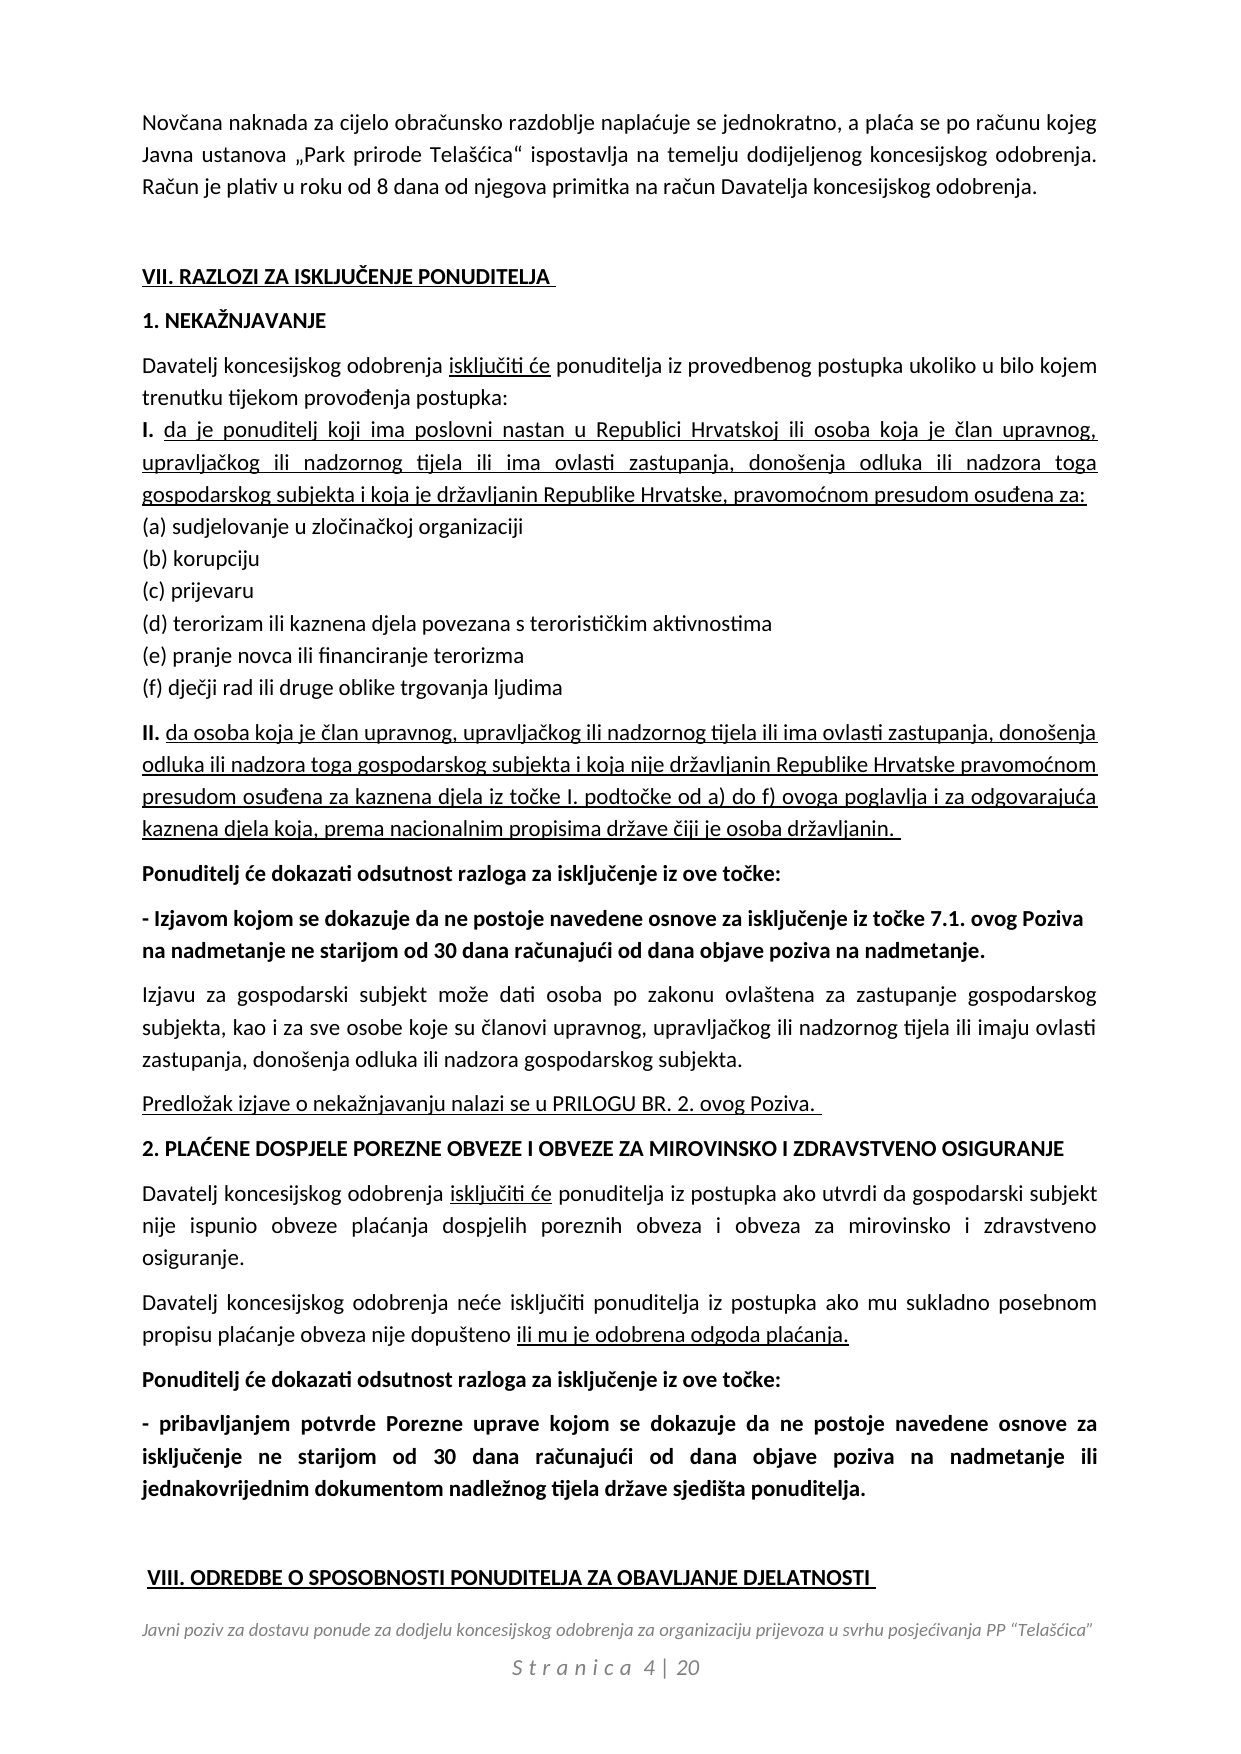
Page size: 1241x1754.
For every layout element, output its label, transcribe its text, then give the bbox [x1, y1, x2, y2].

text Ponuditelj će dokazati odsutnost razloga za isključenje iz ove točke: [142, 859, 1098, 887]
text Davatelj koncesijskog odobrenja isključiti će ponuditelja iz provedbenog postupka ukoliko u bilo kojem trenutku tijekom provođenja postupka: [142, 351, 1098, 411]
text I. da je ponuditelj koji ima poslovni nastan u Republici Hrvatskoj ili osoba koja je član upravnog, upravljačkog ili nadzornog tijela ili ima ovlasti zastupanja, donošenja odluka ili nadzora toga gospodarskog subjekta i koja je državljanin Republike Hrvatske, pravomoćnom presudom osuđena za: [142, 473, 1098, 508]
text presudom osuđena za kaznena djela iz točke I. podtočke od a) do f) ovoga poglavlja i za odgovarajuća kaznena djela koja, prema nacionalnim propisima države čiji je osoba državljanin. [142, 782, 1098, 806]
text 2. PLAĆENE DOSPJELE POREZNE OBVEZE I OBVEZE ZA MIROVINSKO I ZDRAVSTVENO OSIGURANJE [142, 1134, 1098, 1162]
text odluka ili nadzora toga gospodarskog subjekta i koja nije državljanin Republike Hrvatske pravomoćnom [142, 750, 1098, 774]
text Davatelj koncesijskog odobrenja neće isključiti ponuditelja iz postupka ako mu sukladno posebnom propisu plaćanje obveza nije dopušteno ili mu je odobrena odgoda plaćanja. [142, 1288, 1098, 1348]
text VIII. ODREDBE O SPOSOBNOSTI PONUDITELJA ZA OBAVLJANJE DJELATNOSTI [142, 1563, 1098, 1591]
text (f) dječji rad ili druge oblike trgovanja ljudima [142, 673, 1098, 701]
text (a) sudjelovanje u zločinačkoj organizaciji [142, 512, 1098, 540]
text presudom osuđena za kaznena djela iz točke I. podtočke od a) do f) ovoga poglavlja i za odgovarajuća kaznena djela koja, prema nacionalnim propisima države čiji je osoba državljanin. [142, 808, 1098, 842]
text Predložak izjave o nekažnjavanju nalazi se u PRILOGU BR. 2. ovog Poziva. [142, 1089, 1098, 1118]
text - Izjavom kojom se dokazuje da ne postoje navedene osnove za isključenje iz točke 7.1. ovog Poziva [142, 904, 1098, 932]
text Ponuditelj će dokazati odsutnost razloga za isključenje iz ove točke: [142, 1365, 1098, 1393]
text (c) prijevaru [142, 576, 1098, 604]
text (b) korupciju [142, 544, 1098, 572]
text - pribavljanjem potvrde Porezne uprave kojom se dokazuje da ne postoje navedene osnove za isključenje ne starijom od 30 dana računajući od dana objave poziva na nadmetanje ili jednakovrijednim dokumentom nadležnog tijela države sjedišta ponuditelja. [142, 1409, 1098, 1502]
text na nadmetanje ne starijom od 30 dana računajući od dana objave poziva na nadmetanje. [142, 936, 1098, 964]
text (d) terorizam ili kaznena djela povezana s terorističkim aktivnostima [142, 609, 1098, 637]
text I. da je ponuditelj koji ima poslovni nastan u Republici Hrvatskoj ili osoba koja je član upravnog, upravljačkog ili nadzornog tijela ili ima ovlasti zastupanja, donošenja odluka ili nadzora toga gospodarskog subjekta i koja je državljanin Republike Hrvatske, pravomoćnom presudom osuđena za: [142, 416, 1098, 472]
text Izjavu za gospodarski subjekt može dati osoba po zakonu ovlaštena za zastupanje gospodarskog subjekta, kao i za sve osobe koje su članovi upravnog, upravljačkog ili nadzornog tijela ili imaju ovlasti zastupanja, donošenja odluka ili nadzora gospodarskog subjekta. [142, 981, 1098, 1073]
text Novčana naknada za cijelo obračunsko razdoblje naplaćuje se jednokratno, a plaća se po računu kojeg Javna ustanova „Park prirode Telašćica“ ispostavlja na temelju dodijeljenog koncesijskog odobrenja. Račun je plativ u roku od 8 dana od njegova primitka na račun Davatelja koncesijskog odobrenja. [142, 108, 1098, 200]
text (e) pranje novca ili financiranje terorizma [142, 641, 1098, 669]
text VII. RAZLOZI ZA ISKLJUČENJE PONUDITELJA [142, 262, 1098, 290]
text Davatelj koncesijskog odobrenja isključiti će ponuditelja iz postupka ako utvrdi da gospodarski subjekt nije ispunio obveze plaćanja dospjelih poreznih obveza i obveza za mirovinsko i zdravstveno osiguranje. [142, 1179, 1098, 1271]
text 1. NEKAŽNJAVANJE [142, 306, 1098, 334]
text II. da osoba koja je član upravnog, upravljačkog ili nadzornog tijela ili ima ovlasti zastupanja, donošenja [142, 718, 1098, 746]
